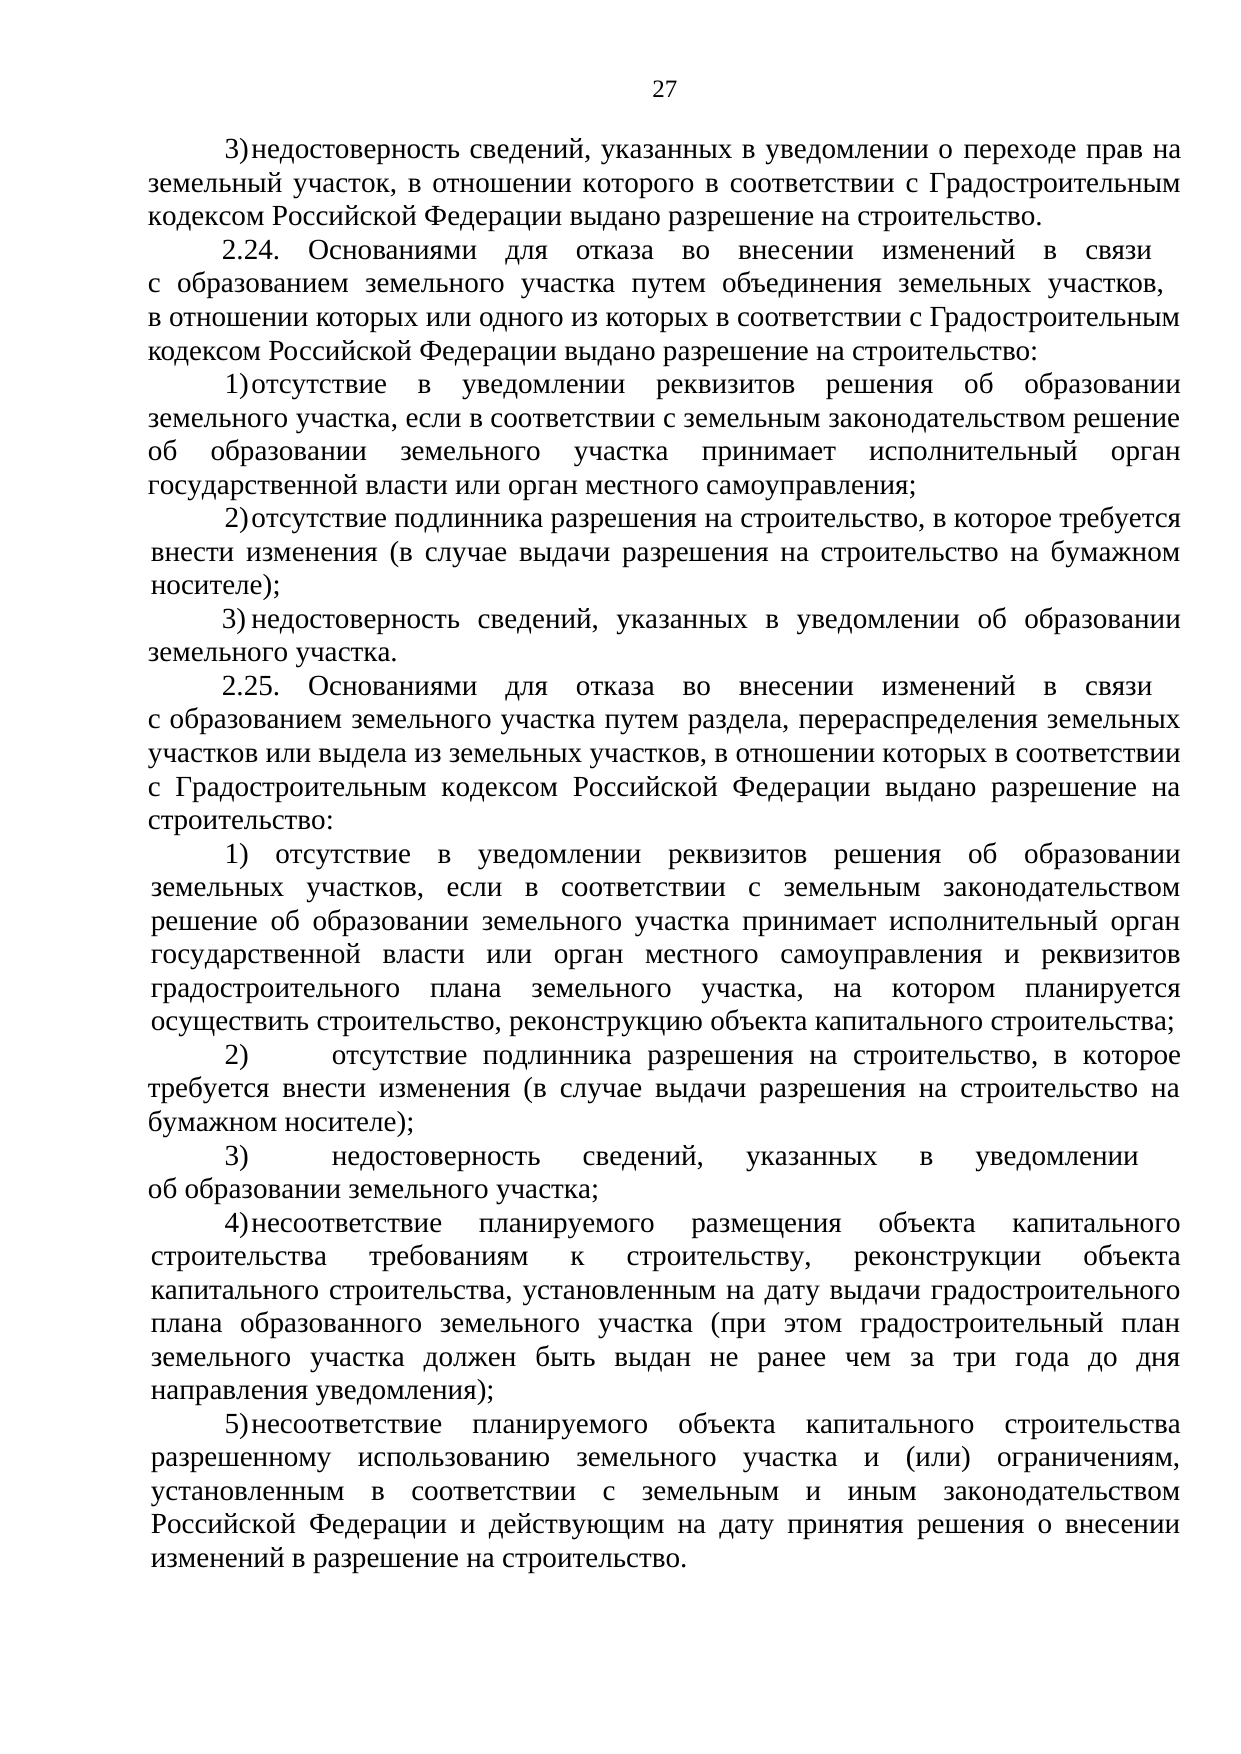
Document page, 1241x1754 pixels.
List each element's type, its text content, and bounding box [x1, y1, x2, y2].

list отсутствие в уведомлении реквизитов решения об образовании земельного участка, если в соответствии с земельным законодательством решение об образовании земельного участка принимает исполнительный орган государственной власти или орган местного самоуправления; [148, 366, 1181, 500]
list отсутствие подлинника разрешения на строительство, в которое требуется внести изменения (в случае выдачи разрешения на строительство на бумажном носителе); [148, 1037, 1181, 1138]
list 1) отсутствие в уведомлении реквизитов решения об образовании земельных участков, если в соответствии с земельным законодательством решение об образовании земельного участка принимает исполнительный орган государственной власти или орган местного самоуправления и реквизитов градостроительного плана земельного участка, на котором планируется осуществить строительство, реконструкцию объекта капитального строительства; [151, 836, 1181, 1037]
list недостоверность сведений, указанных в уведомлении об образовании земельного участка; [148, 1138, 1181, 1205]
list отсутствие подлинника разрешения на строительство, в которое требуется внести изменения (в случае выдачи разрешения на строительство на бумажном носителе); [151, 500, 1181, 601]
text 2.24. Основаниями для отказа во внесении изменений в связи с образованием земельного участка путем объединения земельных участков, в отношении которых или одного из которых в соответствии с Градостроительным кодексом Российской Федерации выдано разрешение на строительство: [148, 232, 1181, 366]
list недостоверность сведений, указанных в уведомлении о переходе прав на земельный участок, в отношении которого в соответствии с Градостроительным кодексом Российской Федерации выдано разрешение на строительство. [148, 131, 1181, 232]
list несоответствие планируемого размещения объекта капитального строительства требованиям к строительству, реконструкции объекта капитального строительства, установленным на дату выдачи градостроительного плана образованного земельного участка (при этом градостроительный план земельного участка должен быть выдан не ранее чем за три года до дня направления уведомления); [151, 1205, 1181, 1406]
text 2.25. Основаниями для отказа во внесении изменений в связи с образованием земельного участка путем раздела, перераспределения земельных участков или выдела из земельных участков, в отношении которых в соответствии с Градостроительным кодексом Российской Федерации выдано разрешение на строительство: [148, 668, 1181, 836]
list несоответствие планируемого объекта капитального строительства разрешенному использованию земельного участка и (или) ограничениям, установленным в соответствии с земельным и иным законодательством Российской Федерации и действующим на дату принятия решения о внесении изменений в разрешение на строительство. [151, 1406, 1181, 1574]
list недостоверность сведений, указанных в уведомлении об образовании земельного участка. [148, 601, 1181, 668]
